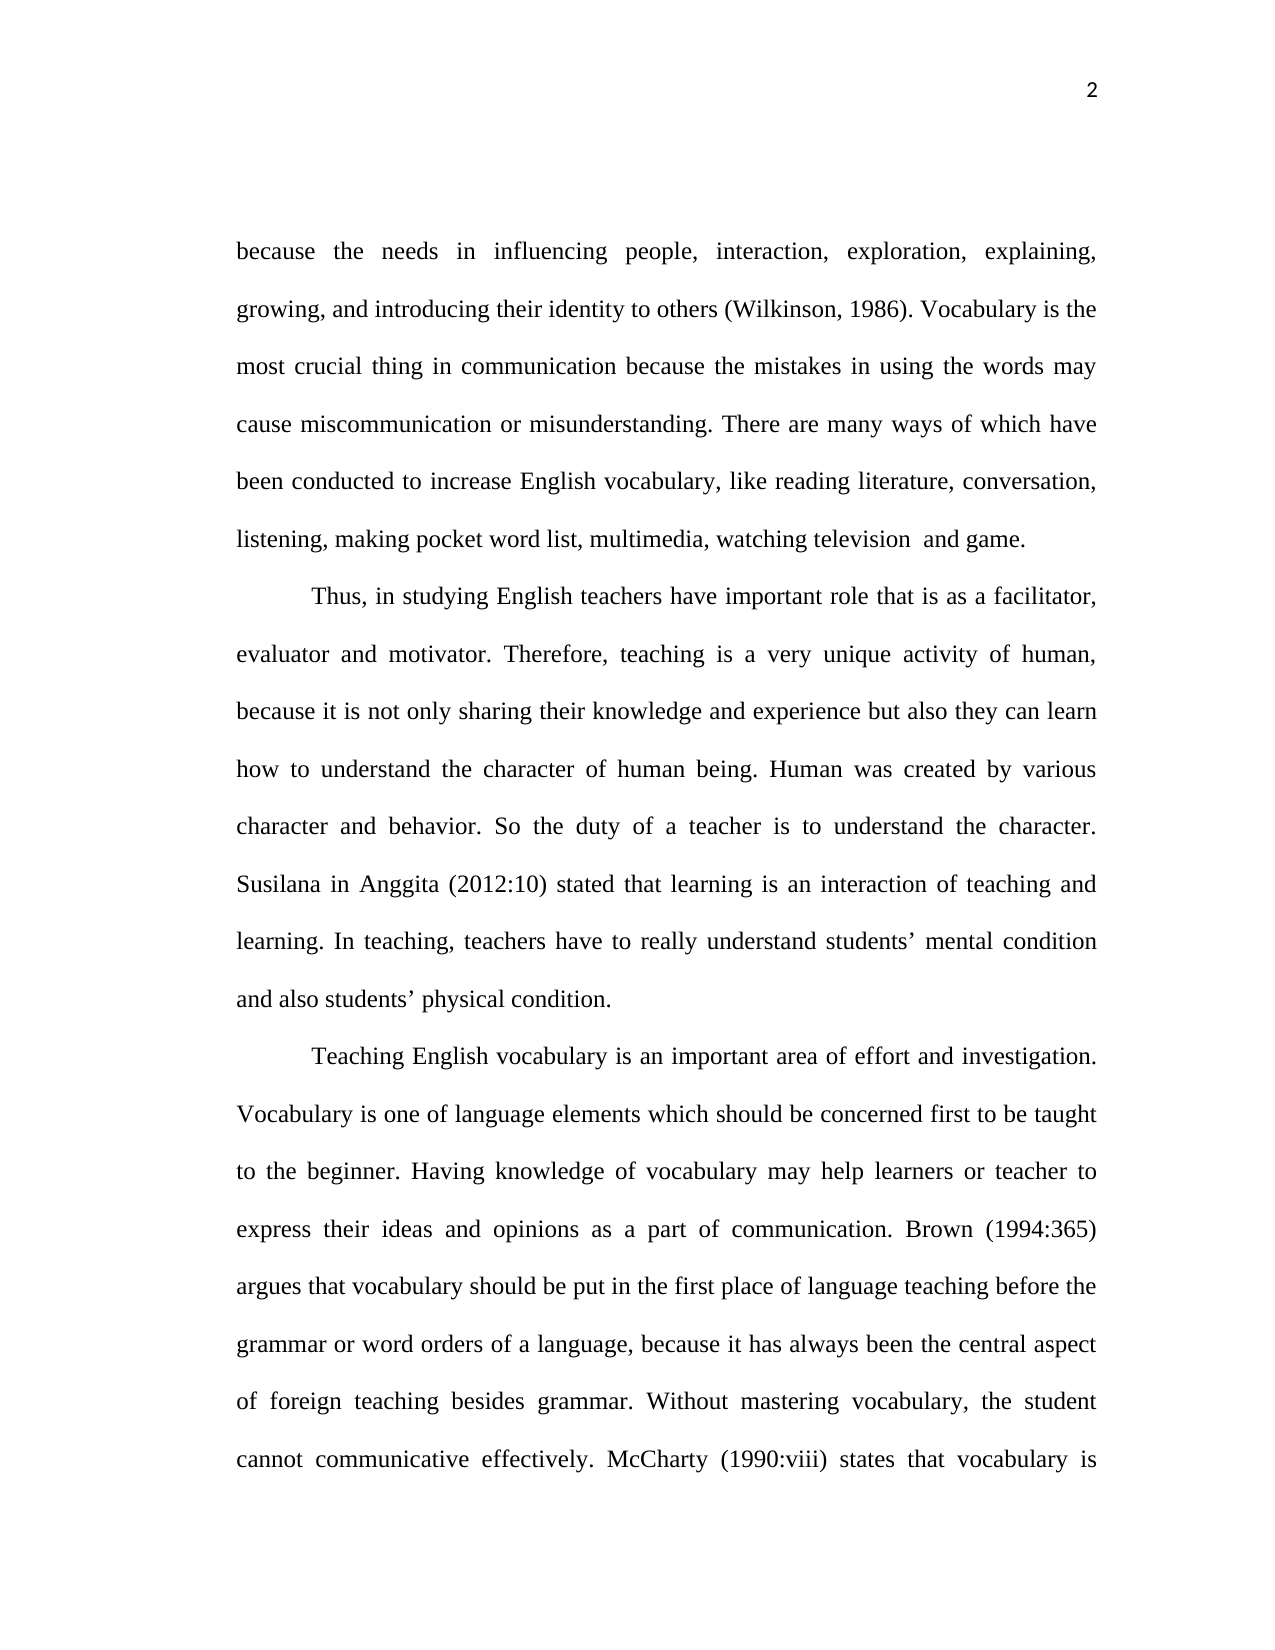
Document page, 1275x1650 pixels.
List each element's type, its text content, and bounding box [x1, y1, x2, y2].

text Thus, in studying English teachers have important role that is as a facilitator, evaluator and motivator. Therefore, teaching is a very unique activity of human, because it is not only sharing their knowledge and experience but also they can learn how to understand the character of human being. Human was created by various character and behavior. So the duty of a teacher is to understand the character. Susilana in Anggita (2012:10) stated that learning is an interaction of teaching and learning. In teaching, teachers have to really understand students’ mental condition and also students’ physical condition. [236, 581, 1098, 1012]
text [236, 236, 1098, 552]
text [236, 1041, 1098, 1472]
